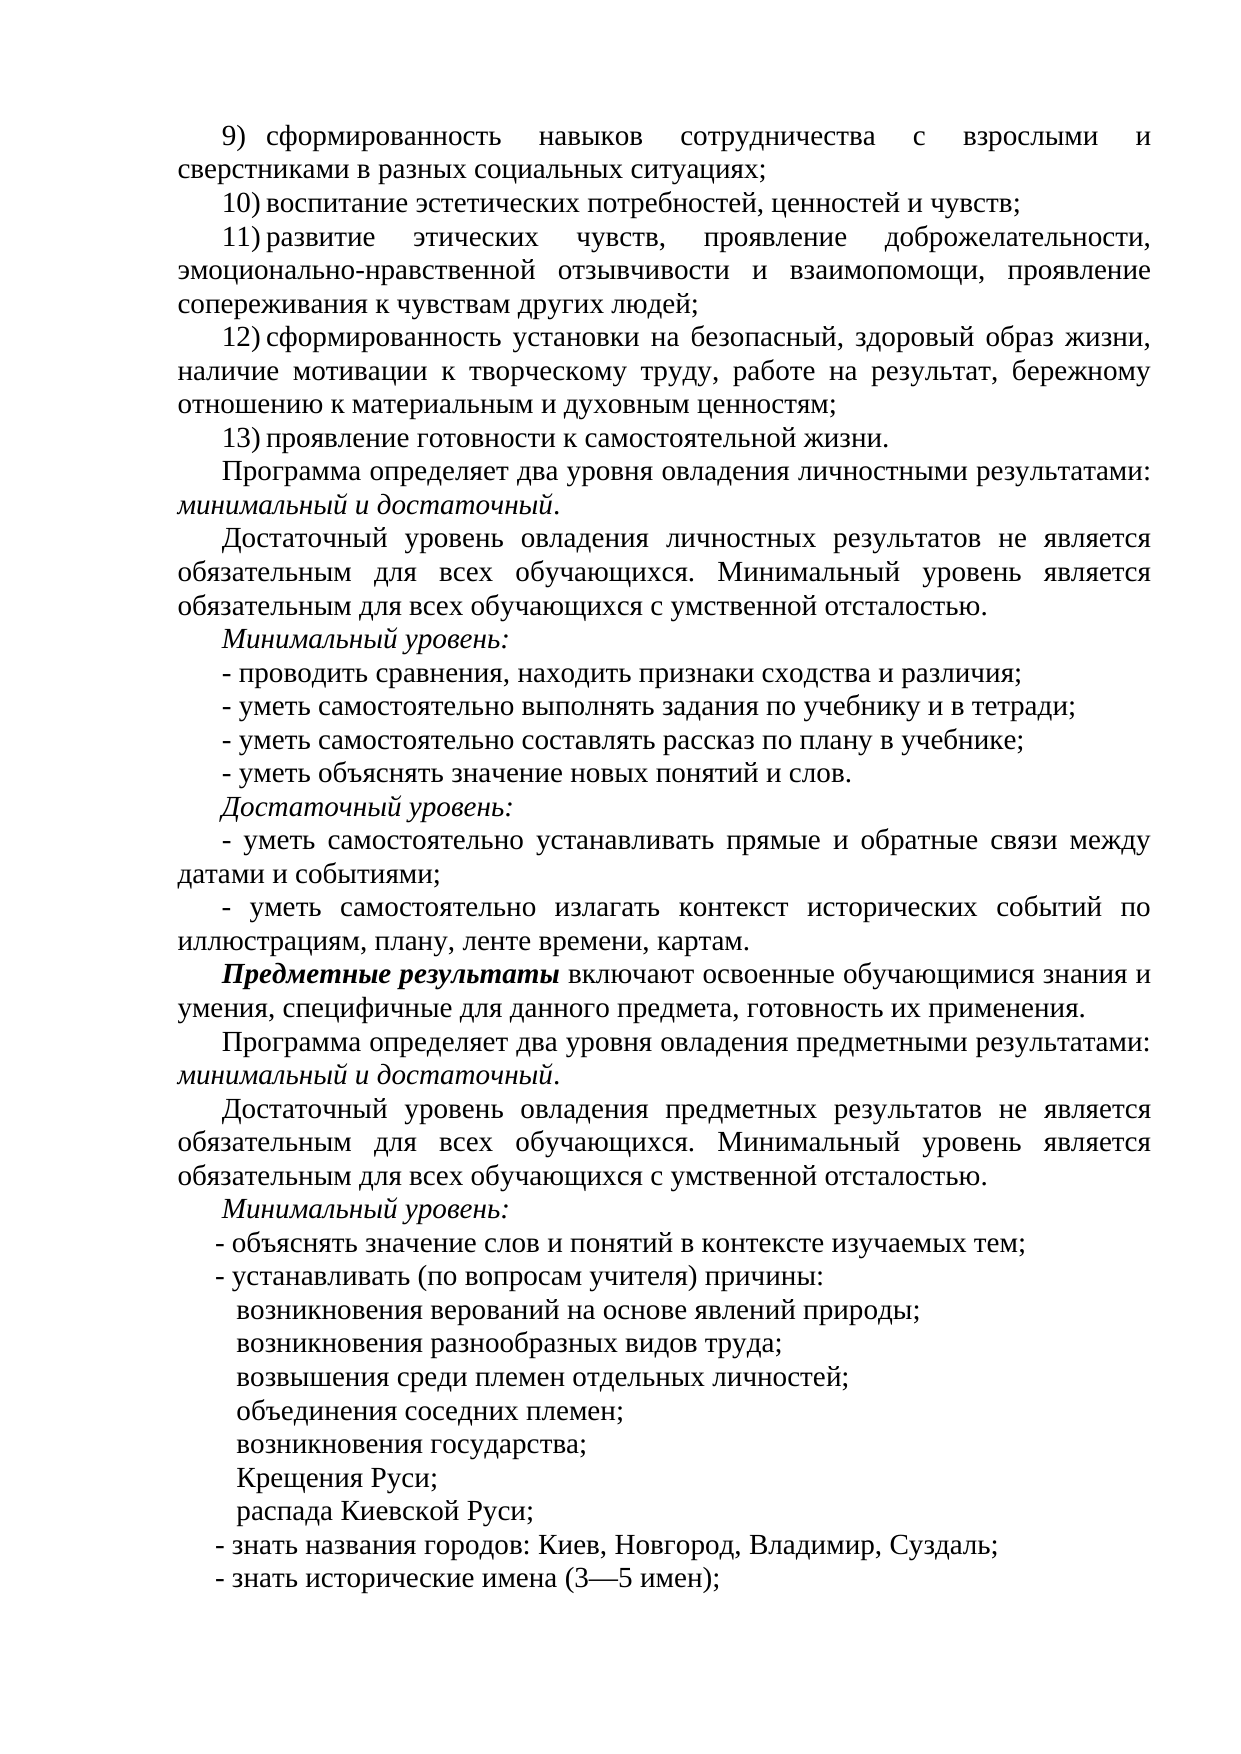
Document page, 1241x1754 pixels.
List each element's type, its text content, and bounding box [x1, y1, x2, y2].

text распада Киевской Руси; [236, 1493, 1152, 1527]
text - устанавливать (по вопросам учителя) причины: [215, 1258, 1152, 1292]
text - уметь самостоятельно выполнять задания по учебнику и в тетради; [177, 688, 1152, 722]
text Программа определяет два уровня овладения предметными результатами: минимальный и достаточный. [177, 1024, 1152, 1091]
text Достаточный уровень: [177, 789, 1152, 822]
text объединения соседних племен; [236, 1393, 1152, 1426]
text - уметь самостоятельно составлять рассказ по плану в учебнике; [177, 722, 1152, 755]
text 12) сформированность установки на безопасный, здоровый образ жизни, наличие мотивации к творческому труду, работе на результат, бережному отношению к материальным и духовным ценностям; [177, 319, 1152, 420]
text Достаточный уровень овладения личностных результатов не является обязательным для всех обучающихся. Минимальный уровень является обязательным для всех обучающихся с умственной отсталостью. [177, 521, 1152, 621]
text Минимальный уровень: [177, 621, 1152, 655]
text - знать исторические имена (3—5 имен); [215, 1560, 1152, 1594]
text Достаточный уровень овладения предметных результатов не является обязательным для всех обучающихся. Минимальный уровень является обязательным для всех обучающихся с умственной отсталостью. [177, 1091, 1152, 1191]
text 10) воспитание эстетических потребностей, ценностей и чувств; [177, 185, 1152, 219]
text Предметные результаты включают освоенные обучающимися знания и умения, специфичные для данного предмета, готовность их применения. [177, 957, 1152, 1024]
text - уметь самостоятельно устанавливать прямые и обратные связи между датами и событиями; [177, 822, 1152, 889]
text Программа определяет два уровня овладения личностными результатами: минимальный и достаточный. [177, 453, 1152, 521]
text - знать названия городов: Киев, Новгород, Владимир, Суздаль; [215, 1527, 1152, 1560]
text Минимальный уровень: [177, 1191, 1152, 1225]
text - объяснять значение слов и понятий в контексте изучаемых тем; [215, 1225, 1152, 1258]
text - уметь самостоятельно излагать контекст исторических событий по иллюстрациям, плану, ленте времени, картам. [177, 889, 1152, 957]
text возникновения государства; [236, 1426, 1152, 1460]
text Крещения Руси; [236, 1460, 1152, 1493]
text 9) сформированность навыков сотрудничества с взрослыми и сверстниками в разных социальных ситуациях; [177, 118, 1152, 185]
text возникновения разнообразных видов труда; [236, 1326, 1152, 1359]
text 11) развитие этических чувств, проявление доброжелательности, эмоционально-нравственной отзывчивости и взаимопомощи, проявление сопереживания к чувствам других людей; [177, 219, 1152, 319]
text - проводить сравнения, находить признаки сходства и различия; [177, 655, 1152, 688]
text возникновения верований на основе явлений природы; [236, 1292, 1152, 1326]
text возвышения среди племен отдельных личностей; [236, 1359, 1152, 1393]
text 13) проявление готовности к самостоятельной жизни. [177, 420, 1152, 453]
text - уметь объяснять значение новых понятий и слов. [177, 755, 1152, 789]
